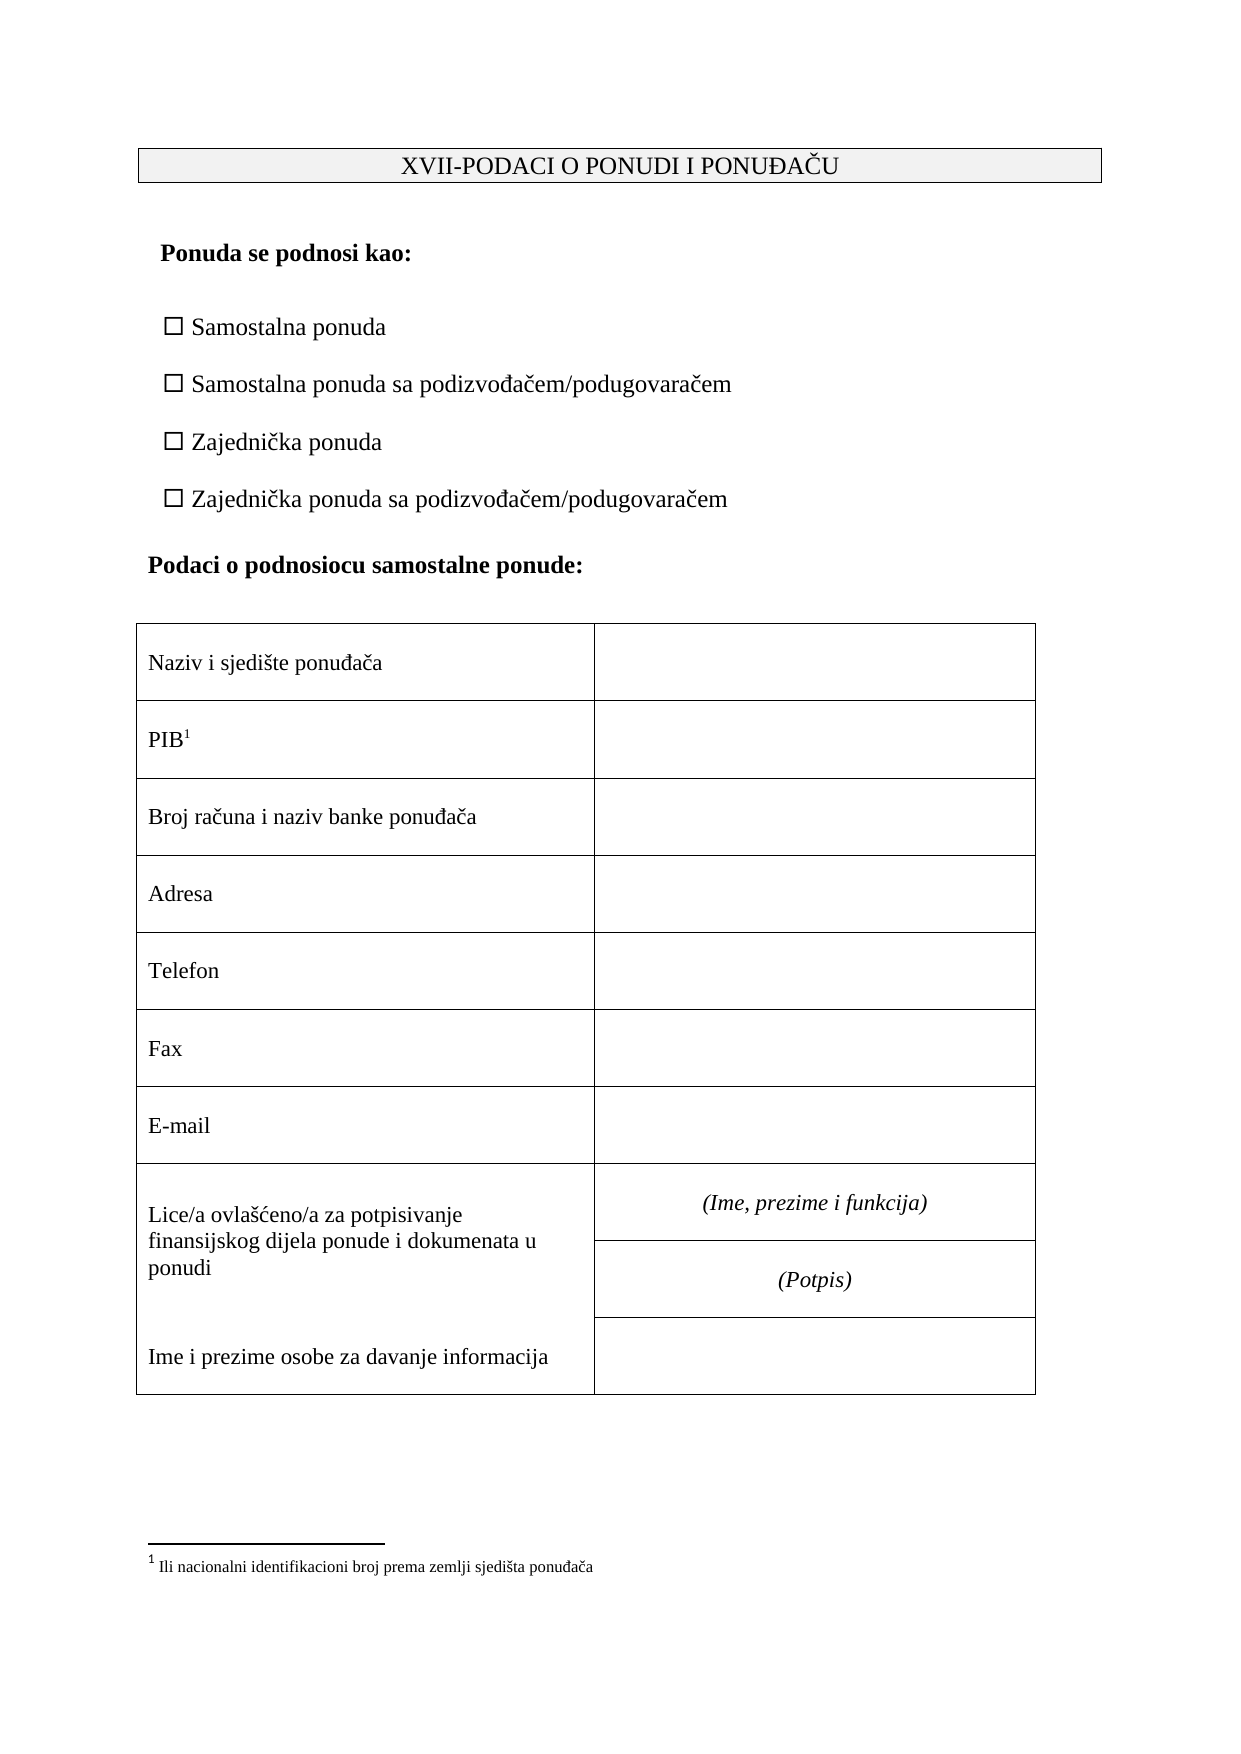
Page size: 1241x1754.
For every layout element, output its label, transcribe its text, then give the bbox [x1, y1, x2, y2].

text Podaci o podnosiocu samostalne ponude: [148, 550, 1093, 579]
table_cell [595, 701, 1035, 777]
subtitle XVII-PODACI O PONUDI I PONUĐAČU [139, 149, 1101, 182]
table_cell Fax [137, 1010, 594, 1086]
table_cell Ime i prezime osobe za davanje informacija [137, 1317, 594, 1394]
text Zajednička ponuda sa podizvođačem/podugovaračem [162, 484, 1093, 513]
text Zajednička ponuda [162, 427, 1093, 455]
text Samostalna ponuda [162, 312, 1093, 340]
table_cell Lice/a ovlašćeno/a za potpisivanje finansijskog dijela ponude i dokumenata u ponudi [137, 1164, 594, 1317]
table_header [595, 624, 1035, 700]
table_header Naziv i sjedište ponuđača [137, 624, 594, 700]
table_cell [595, 779, 1035, 854]
table_cell [595, 1010, 1035, 1086]
table_cell (Potpis) [595, 1241, 1035, 1317]
table_cell [595, 856, 1035, 932]
table_cell [595, 1087, 1035, 1163]
table_cell [595, 933, 1035, 1009]
table_cell (Ime, prezime i funkcija) [595, 1164, 1035, 1240]
text Ponuda se podnosi kao: [148, 238, 1093, 267]
table_cell Telefon [137, 933, 594, 1009]
table_cell E-mail [137, 1087, 594, 1163]
table_cell [595, 1318, 1035, 1394]
table_cell Broj računa i naziv banke ponuđača [137, 779, 594, 854]
table_cell PIB [137, 701, 594, 777]
text Samostalna ponuda sa podizvođačem/podugovaračem [162, 369, 1093, 398]
table_cell Adresa [137, 856, 594, 932]
